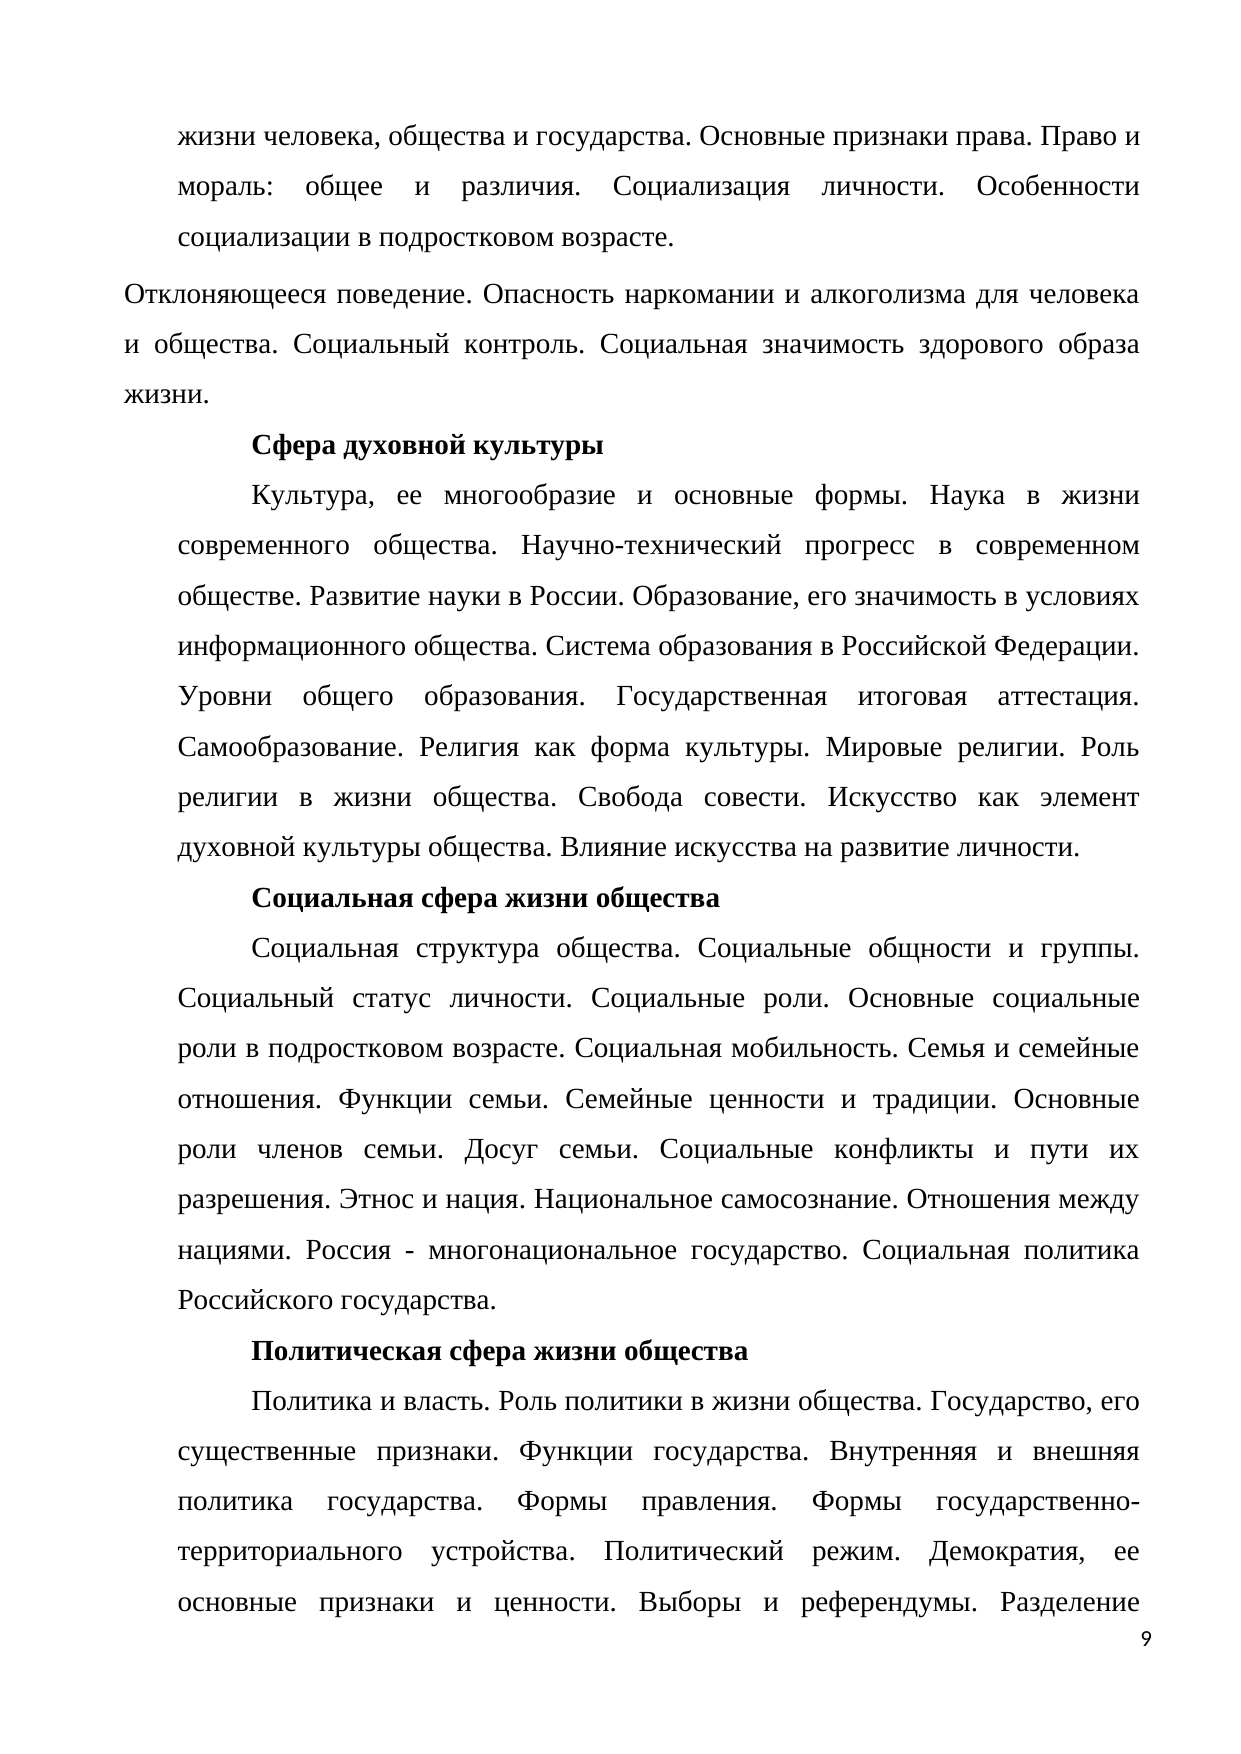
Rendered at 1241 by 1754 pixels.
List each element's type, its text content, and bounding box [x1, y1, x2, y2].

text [177, 118, 1141, 252]
text Сфера духовной культуры [251, 427, 1152, 461]
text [177, 1383, 1141, 1617]
text Политическая сфера жизни общества [251, 1333, 1152, 1366]
text Социальная сфера жизни общества [251, 880, 1152, 913]
text Отклоняющееся поведение. Опасность наркомании и алкоголизма для человека и общества. Социальный контроль. Социальная значимость здорового образа жизни. [124, 276, 1140, 410]
text Культура, ее многообразие и основные формы. Наука в жизни современного общества. Научно-технический прогресс в современном обществе. Развитие науки в России. Образование, его значимость в условиях информационного общества. Система образования в Российской Федерации. Уровни общего образования. Государственная итоговая аттестация. Самообразование. Религия как форма культуры. Мировые религии. Роль религии в жизни общества. Свобода совести. Искусство как элемент духовной культуры общества. Влияние искусства на развитие личности. [177, 477, 1141, 863]
text Социальная структура общества. Социальные общности и группы. Социальный статус личности. Социальные роли. Основные социальные роли в подростковом возрасте. Социальная мобильность. Семья и семейные отношения. Функции семьи. Семейные ценности и традиции. Основные роли членов семьи. Досуг семьи. Социальные конфликты и пути их разрешения. Этнос и нация. Национальное самосознание. Отношения между нациями. Россия - многонациональное государство. Социальная политика Российского государства. [177, 930, 1141, 1316]
